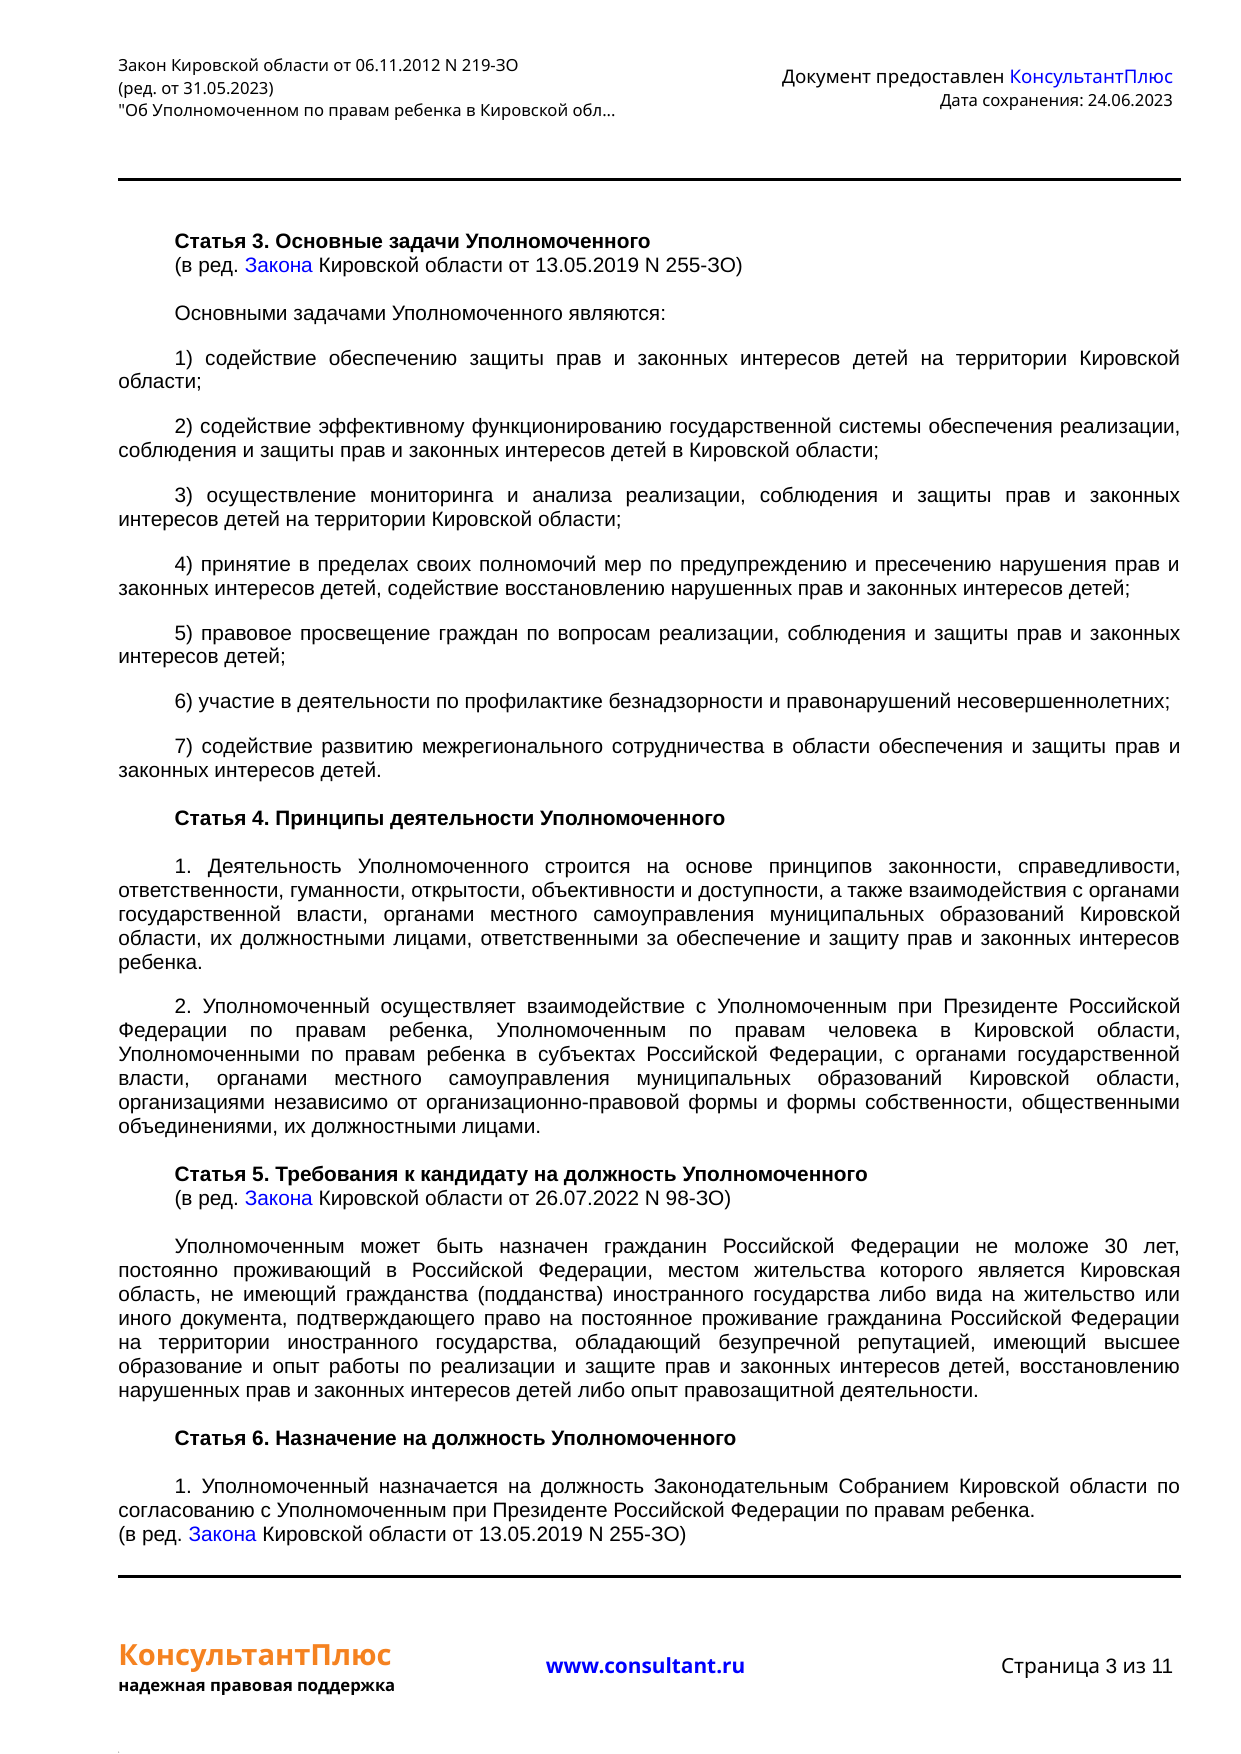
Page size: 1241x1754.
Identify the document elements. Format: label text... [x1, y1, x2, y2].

text 2. Уполномоченный осуществляет взаимодействие с Уполномоченным при Президенте Российской Федерации по правам ребенка, Уполномоченным по правам человека в Кировской области, Уполномоченными по правам ребенка в субъектах Российской Федерации, с органами государственной власти, органами местного самоуправления муниципальных образований Кировской области, организациями независимо от организационно-правовой формы и формы собственности, общественными объединениями, их должностными лицами. [118, 994, 1181, 1138]
text Основными задачами Уполномоченного являются: [118, 301, 1181, 324]
title Статья 3. Основные задачи Уполномоченного [118, 229, 1181, 253]
text 1) содействие обеспечению защиты прав и законных интересов детей на территории Кировской области; [118, 345, 1181, 393]
text 5) правовое просвещение граждан по вопросам реализации, соблюдения и защиты прав и законных интересов детей; [118, 620, 1181, 668]
text 1. Деятельность Уполномоченного строится на основе принципов законности, справедливости, ответственности, гуманности, открытости, объективности и доступности, а также взаимодействия с органами государственной власти, органами местного самоуправления муниципальных образований Кировской области, их должностными лицами, ответственными за обеспечение и защиту прав и законных интересов ребенка. [118, 854, 1181, 973]
title Статья 5. Требования к кандидату на должность Уполномоченного [118, 1162, 1181, 1186]
text Уполномоченным может быть назначен гражданин Российской Федерации не моложе 30 лет, постоянно проживающий в Российской Федерации, местом жительства которого является Кировская область, не имеющий гражданства (подданства) иностранного государства либо вида на жительство или иного документа, подтверждающего право на постоянное проживание гражданина Российской Федерации на территории иностранного государства, обладающий безупречной репутацией, имеющий высшее образование и опыт работы по реализации и защите прав и законных интересов детей, восстановлению нарушенных прав и законных интересов детей либо опыт правозащитной деятельности. [118, 1234, 1181, 1402]
text 6) участие в деятельности по профилактике безнадзорности и правонарушений несовершеннолетних; [118, 689, 1181, 713]
text 1. Уполномоченный назначается на должность Законодательным Собранием Кировской области по согласованию с Уполномоченным при Президенте Российской Федерации по правам ребенка. [118, 1473, 1181, 1521]
title Статья 6. Назначение на должность Уполномоченного [118, 1426, 1181, 1449]
text 4) принятие в пределах своих полномочий мер по предупреждению и пресечению нарушения прав и законных интересов детей, содействие восстановлению нарушенных прав и законных интересов детей; [118, 552, 1181, 599]
title Статья 4. Принципы деятельности Уполномоченного [118, 806, 1181, 830]
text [118, 253, 1181, 277]
text (в ред. Закона Кировской области от 13.05.2019 N 255-ЗО) [118, 1521, 1181, 1545]
text 3) осуществление мониторинга и анализа реализации, соблюдения и защиты прав и законных интересов детей на территории Кировской области; [118, 483, 1181, 531]
text 2) содействие эффективному функционированию государственной системы обеспечения реализации, соблюдения и защиты прав и законных интересов детей в Кировской области; [118, 414, 1181, 462]
text (в ред. Закона Кировской области от 26.07.2022 N 98-ЗО) [118, 1186, 1181, 1210]
text 7) содействие развитию межрегионального сотрудничества в области обеспечения и защиты прав и законных интересов детей. [118, 734, 1181, 782]
